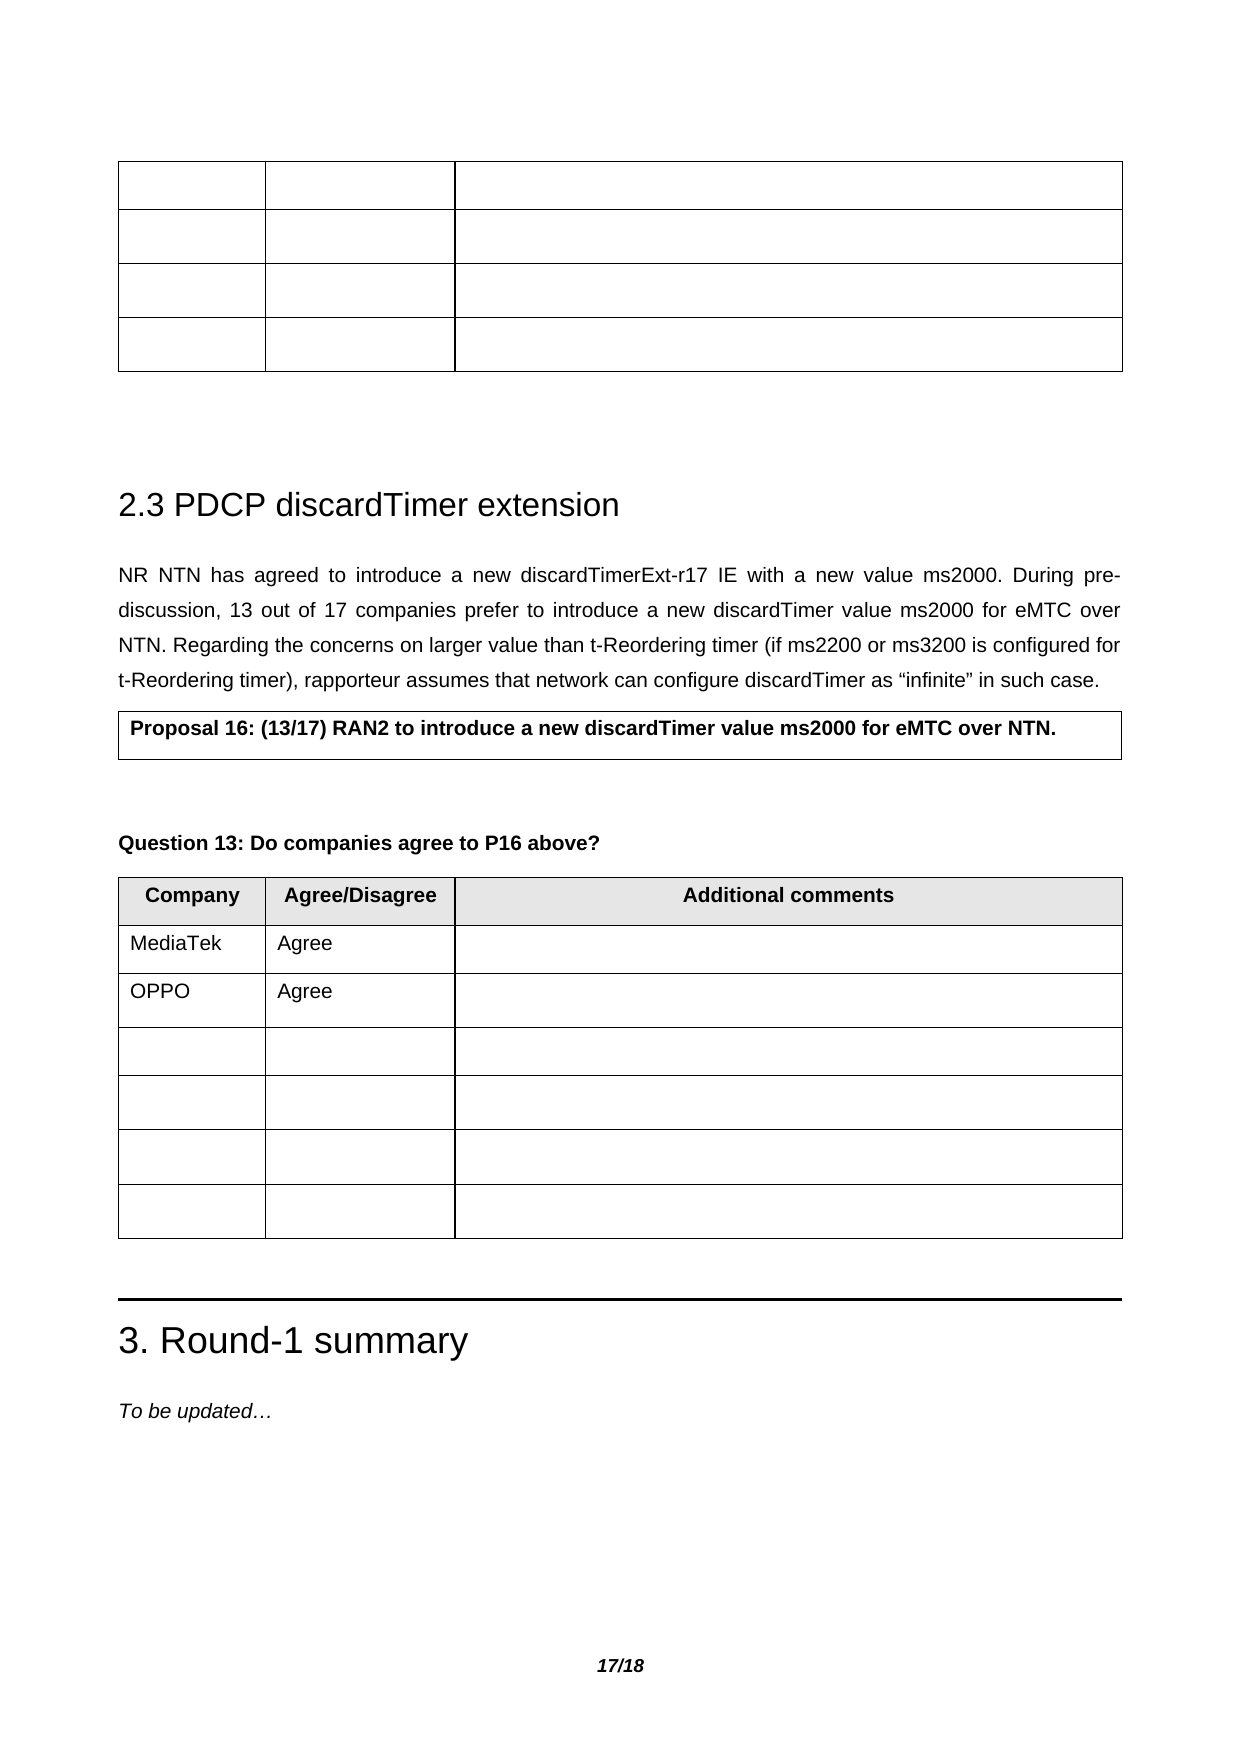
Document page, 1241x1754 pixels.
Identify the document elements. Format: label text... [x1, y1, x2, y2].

table_cell [266, 264, 454, 317]
table_cell [456, 1028, 1122, 1075]
subtitle 3. Round-1 summary [118, 1301, 1122, 1372]
table_cell [119, 210, 265, 263]
table_header Additional comments [456, 878, 1122, 925]
table_cell [119, 1185, 265, 1238]
table_cell [266, 210, 454, 263]
table_header Company [119, 878, 265, 925]
table_cell [456, 318, 1122, 371]
table_cell [119, 1130, 265, 1183]
table_cell OPPO [119, 974, 265, 1027]
table_cell [266, 318, 454, 371]
table_cell Agree [266, 926, 454, 973]
table_cell [456, 162, 1122, 208]
table_cell [456, 1076, 1122, 1129]
table_cell [456, 974, 1122, 1027]
table_cell [266, 162, 454, 208]
table_cell [266, 1185, 454, 1238]
table_header Agree/Disagree [266, 878, 454, 925]
text NR NTN has agreed to introduce a new discardTimerExt-r17 IE with a new value ms2000. During pre-discussion, 13 out of 17 companies prefer to introduce a new discardTimer value ms2000 for eMTC over NTN. Regarding the concerns on larger value than t-Reordering timer (if ms2200 or ms3200 is configured for t-Reordering timer), rapporteur assumes that network can configure discardTimer as “infinite” in such case. [118, 559, 1122, 696]
table_cell [456, 264, 1122, 317]
text To be updated… [118, 1395, 1122, 1427]
table_header Proposal 16: (13/17) RAN2 to introduce a new discardTimer value ms2000 for eMTC over NTN. [119, 712, 1121, 759]
table_cell MediaTek [119, 926, 265, 973]
table_cell [456, 926, 1122, 973]
table_cell [119, 162, 265, 208]
table_cell [456, 1130, 1122, 1183]
text Question 13: Do companies agree to P16 above? [118, 827, 1122, 859]
table_cell [266, 1028, 454, 1075]
table_cell Agree [266, 974, 454, 1027]
table_cell [456, 1185, 1122, 1238]
table_cell [119, 1076, 265, 1129]
table_cell [456, 210, 1122, 263]
subtitle 2.3 PDCP discardTimer extension [118, 472, 1122, 537]
table_cell [266, 1130, 454, 1183]
table_cell [266, 1076, 454, 1129]
table_cell [119, 1028, 265, 1075]
table_cell [119, 318, 265, 371]
table_cell [119, 264, 265, 317]
